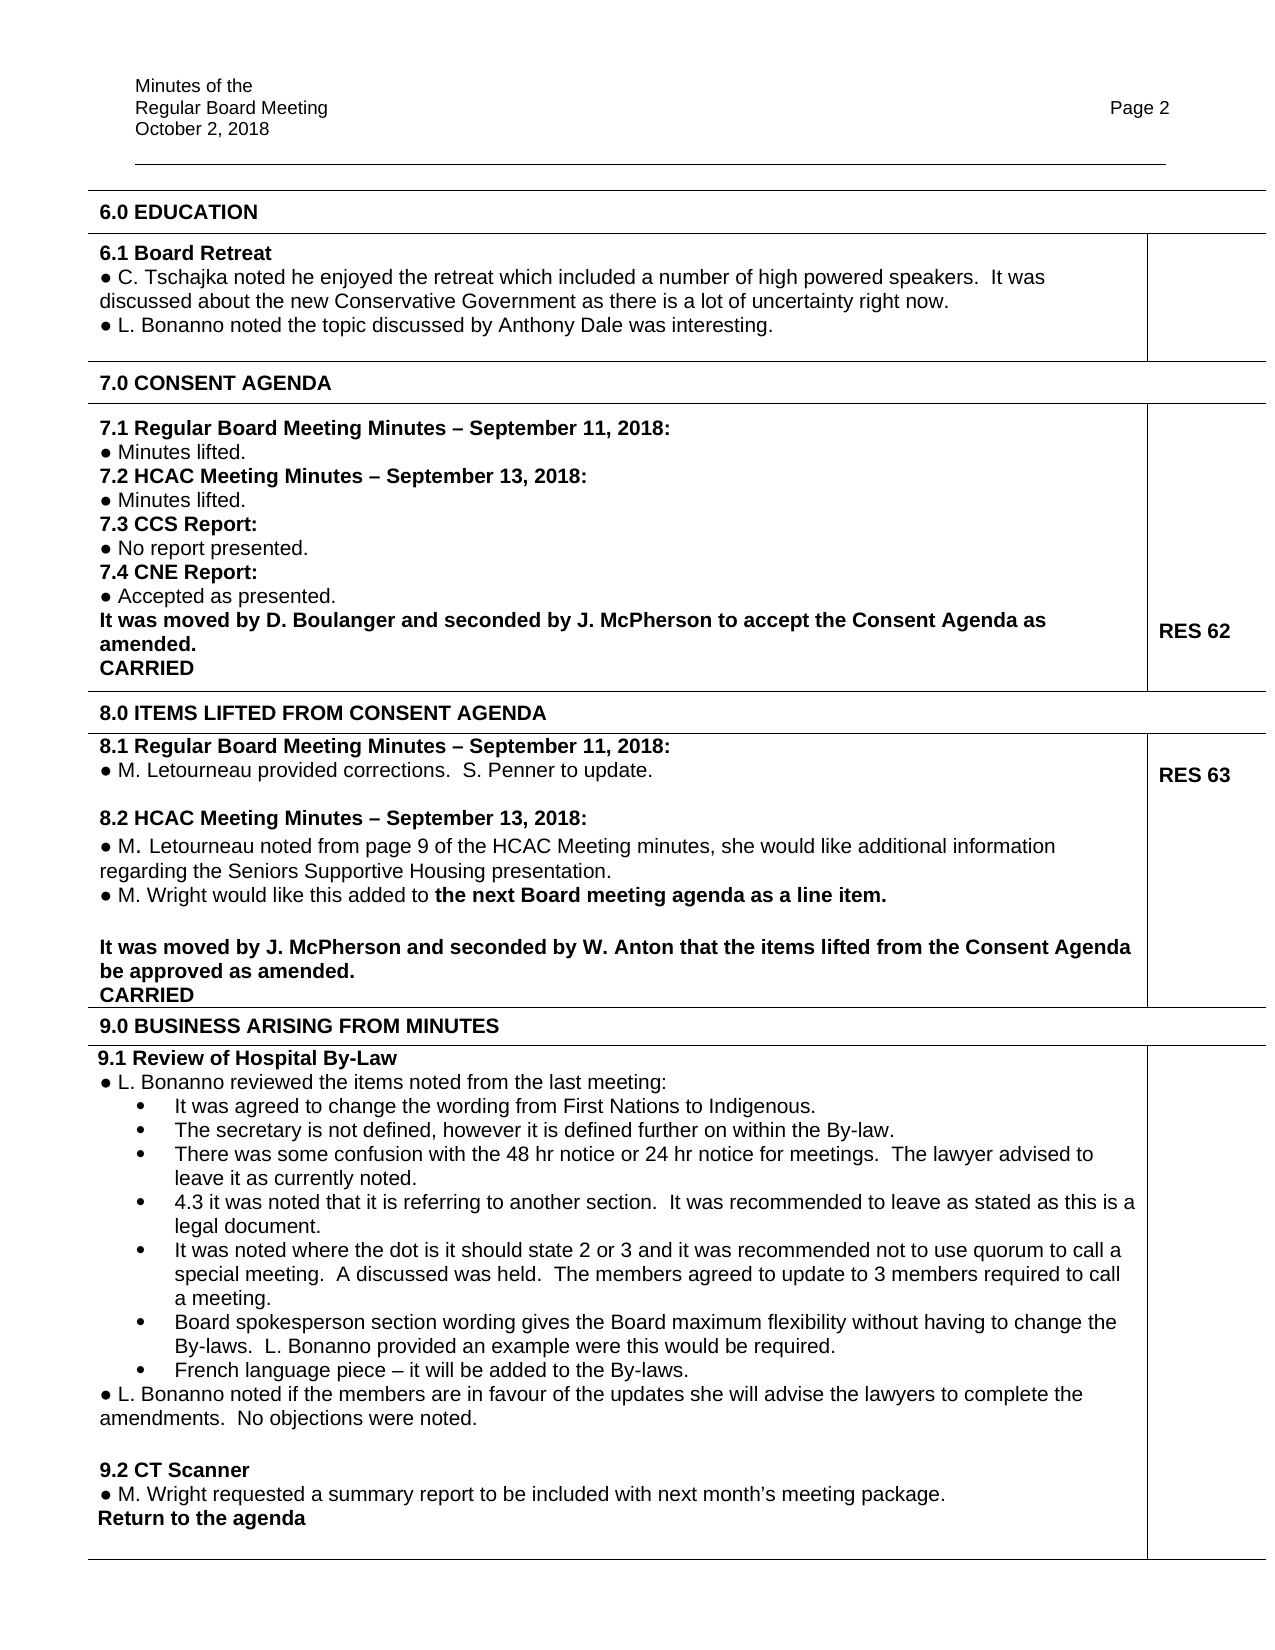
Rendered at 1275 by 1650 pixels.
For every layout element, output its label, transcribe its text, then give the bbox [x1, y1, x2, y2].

table_cell RES 63 [1148, 734, 1266, 1007]
table_cell 6.1 Board Retreat ● C. Tschajka noted he enjoyed the retreat which included a number of high powered speakers. It was discussed about the new Conservative Government as there is a lot of uncertainty right now. ● L. Bonanno noted the topic discussed by Anthony Dale was interesting. [88, 234, 1147, 361]
table_cell 7.0 CONSENT AGENDA [88, 362, 1266, 403]
table_cell [1148, 234, 1266, 361]
table_cell 8.0 ITEMS LIFTED FROM CONSENT AGENDA [88, 692, 1266, 733]
table_cell RES 62 [1148, 404, 1266, 691]
table_cell 6.0 EDUCATION [88, 191, 1266, 233]
table_cell 7.1 Regular Board Meeting Minutes – September 11, 2018: ● Minutes lifted. 7.2 HCAC Meeting Minutes – September 13, 2018: ● Minutes lifted. 7.3 CCS Report: ● No report presented. 7.4 CNE Report: ● Accepted as presented. It was moved by D. Boulanger and seconded by J. McPherson to accept the Consent Agenda as amended. CARRIED [88, 404, 1147, 691]
table_cell 8.1 Regular Board Meeting Minutes – September 11, 2018: ● M. Letourneau provided corrections. S. Penner to update. 8.2 HCAC Meeting Minutes – September 13, 2018: ● M. Letourneau noted from page 9 of the HCAC Meeting minutes, she would like additional information regarding the Seniors Supportive Housing presentation. ● M. Wright would like this added to the next Board meeting agenda as a line item. It was moved by J. McPherson and seconded by W. Anton that the items lifted from the Consent Agenda be approved as amended. CARRIED [88, 734, 1147, 1007]
table_cell 9.0 BUSINESS ARISING FROM MINUTES [88, 1008, 1266, 1044]
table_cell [88, 1046, 1147, 1559]
table_cell [1148, 1046, 1266, 1559]
